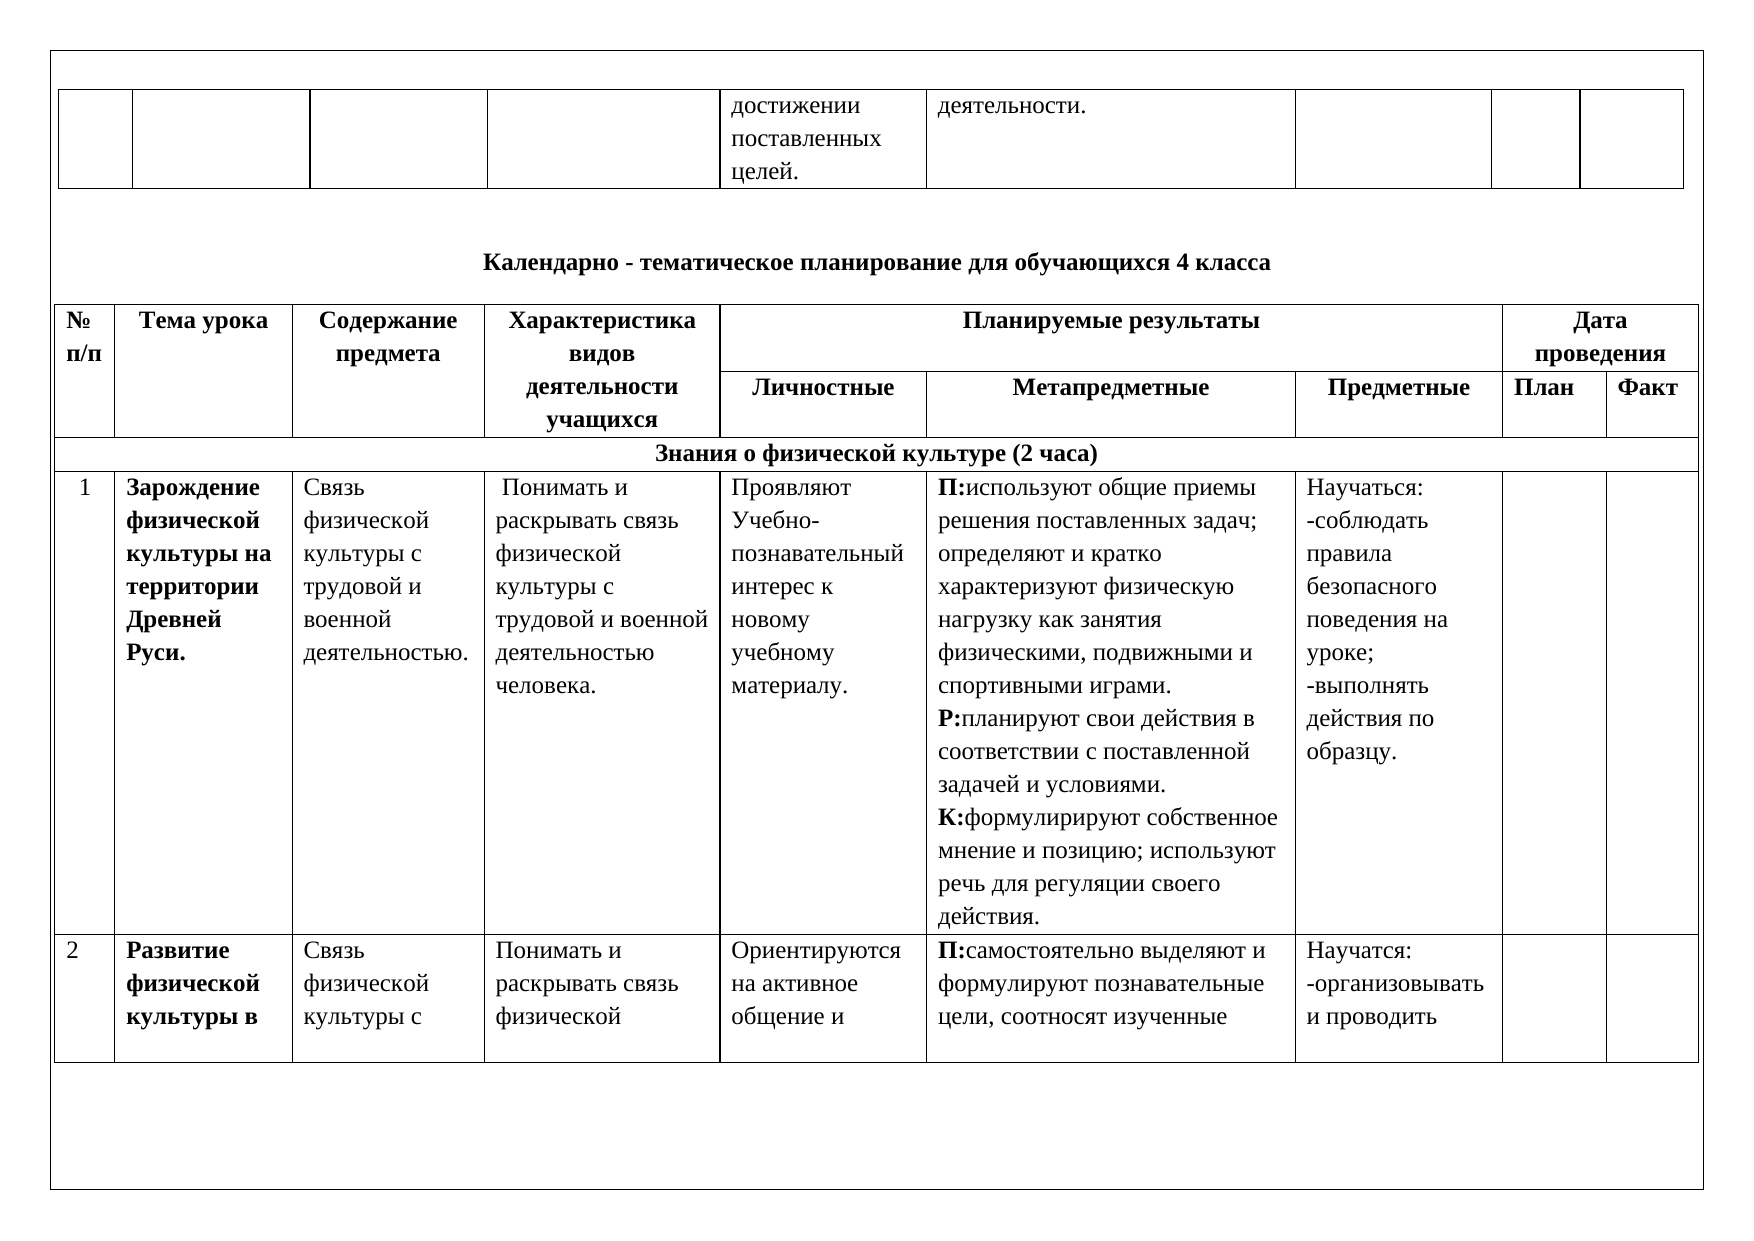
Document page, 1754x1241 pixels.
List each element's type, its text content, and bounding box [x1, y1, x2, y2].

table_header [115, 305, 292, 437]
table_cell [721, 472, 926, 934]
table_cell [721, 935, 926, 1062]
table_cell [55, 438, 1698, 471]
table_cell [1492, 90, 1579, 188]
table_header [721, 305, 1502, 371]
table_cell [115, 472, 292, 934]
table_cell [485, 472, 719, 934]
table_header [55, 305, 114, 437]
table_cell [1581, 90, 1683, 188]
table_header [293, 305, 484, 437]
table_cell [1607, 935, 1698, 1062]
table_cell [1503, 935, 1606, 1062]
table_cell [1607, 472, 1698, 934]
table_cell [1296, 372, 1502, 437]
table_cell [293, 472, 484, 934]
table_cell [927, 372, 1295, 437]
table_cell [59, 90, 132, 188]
text Календарно - тематическое планирование для обучающихся 4 класса [118, 247, 1636, 276]
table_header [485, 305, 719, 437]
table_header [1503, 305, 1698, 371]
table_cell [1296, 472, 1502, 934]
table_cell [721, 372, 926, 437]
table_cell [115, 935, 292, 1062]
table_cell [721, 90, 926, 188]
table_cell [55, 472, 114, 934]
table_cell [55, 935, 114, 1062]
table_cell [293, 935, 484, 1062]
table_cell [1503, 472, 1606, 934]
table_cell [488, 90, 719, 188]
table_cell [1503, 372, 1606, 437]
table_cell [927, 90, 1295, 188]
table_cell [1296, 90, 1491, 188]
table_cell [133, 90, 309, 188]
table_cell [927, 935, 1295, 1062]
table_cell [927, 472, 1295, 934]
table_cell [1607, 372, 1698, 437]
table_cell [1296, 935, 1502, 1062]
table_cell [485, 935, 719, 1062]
